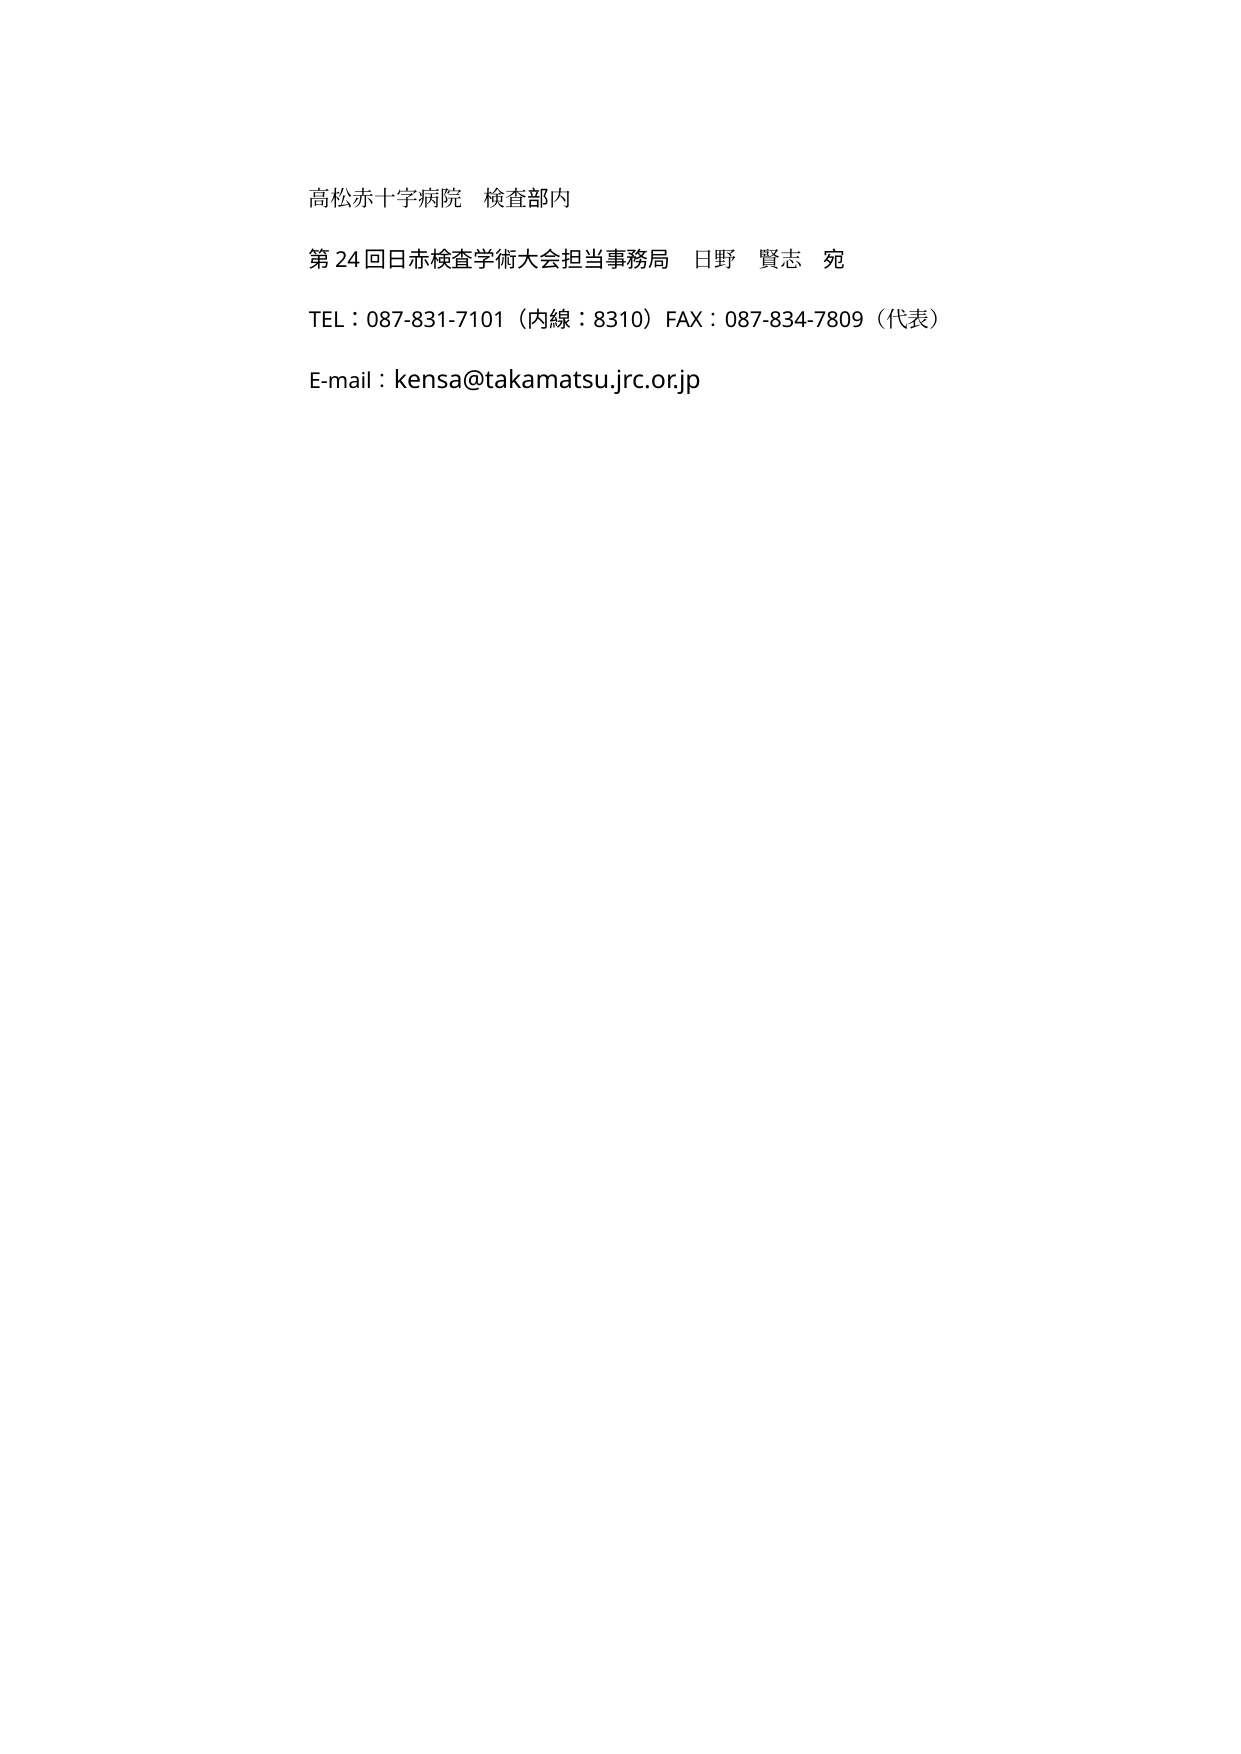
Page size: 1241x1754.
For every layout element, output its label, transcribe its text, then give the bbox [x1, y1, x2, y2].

text 高松赤十字病院 検査部内 [177, 167, 1063, 227]
text E-mail：kensa@takamatsu.jrc.or.jp [177, 348, 1063, 409]
text TEL：087-831-7101（内線：8310）FAX：087-834-7809（代表） [177, 288, 1063, 348]
text 第24回日赤検査学術大会担当事務局 日野 賢志 宛 [177, 227, 1063, 288]
